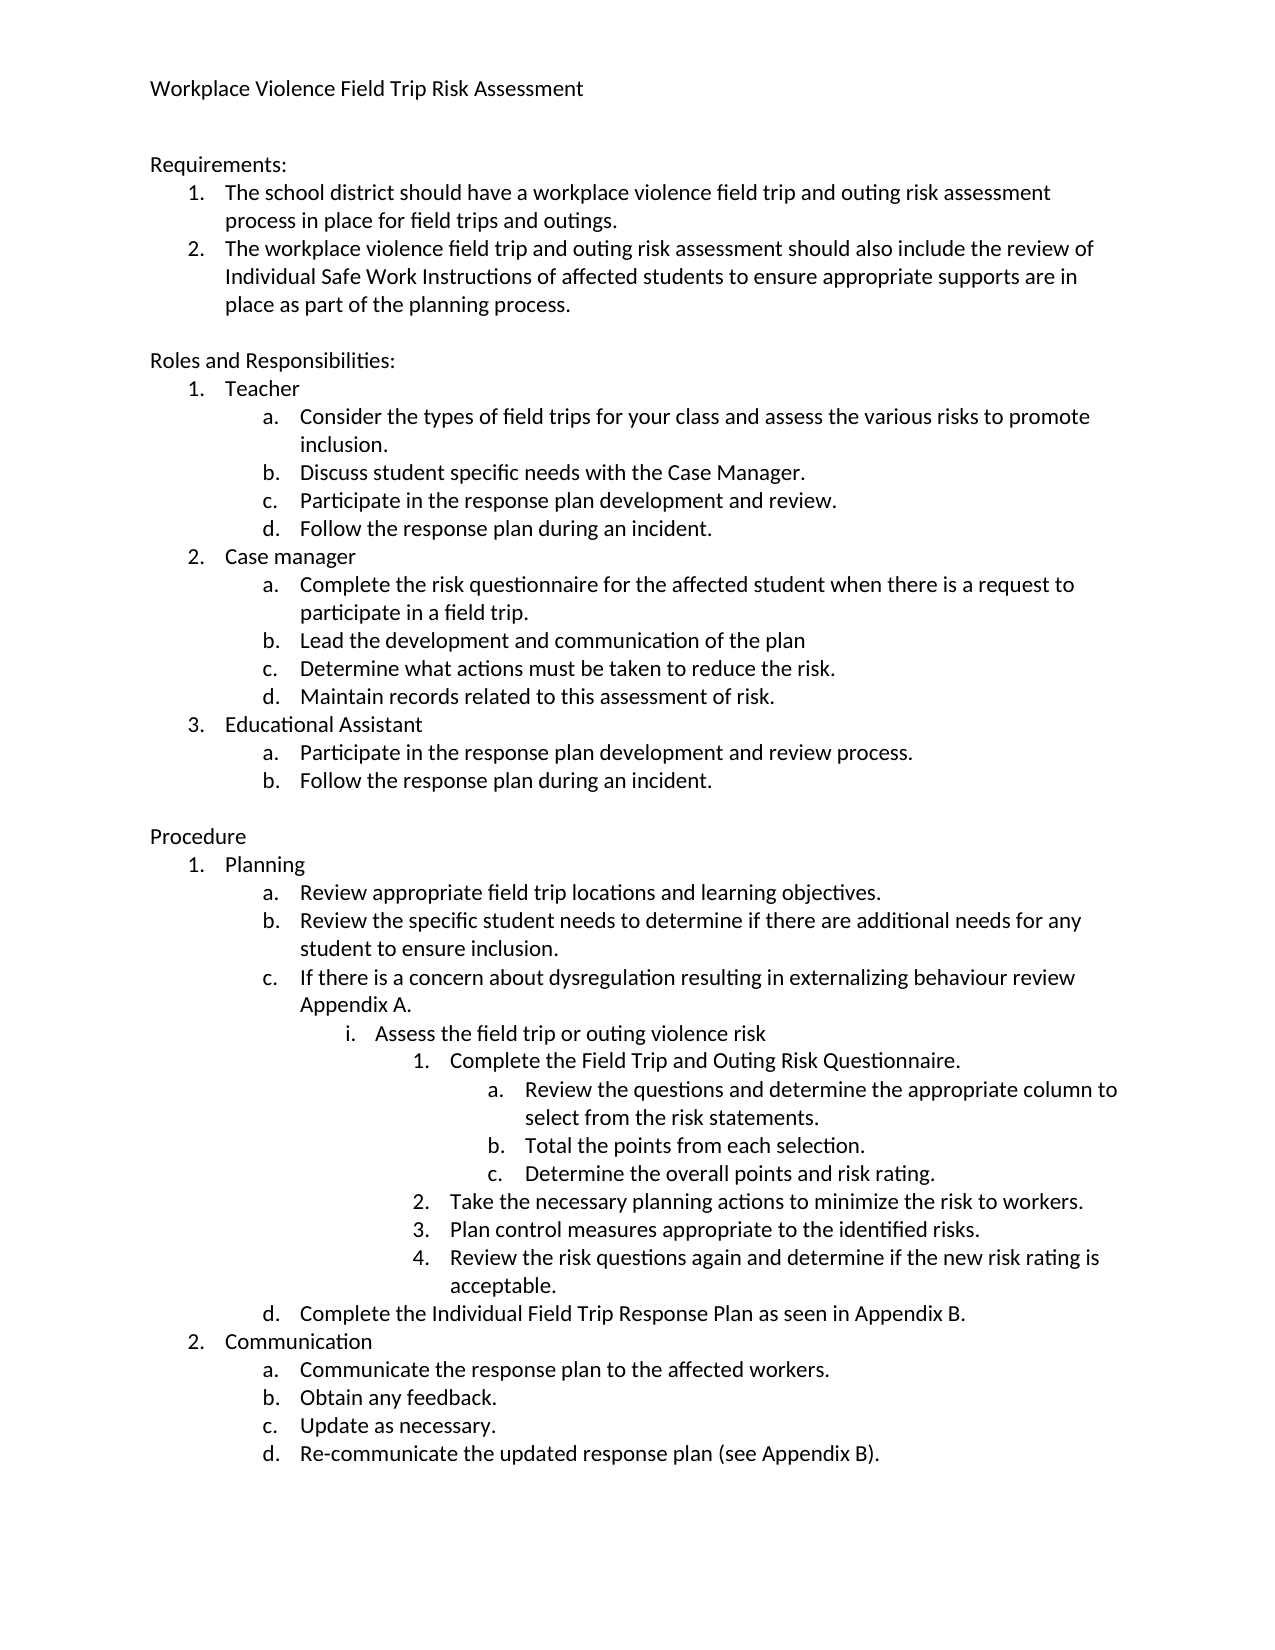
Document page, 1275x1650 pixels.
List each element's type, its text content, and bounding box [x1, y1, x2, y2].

list Case manager [187, 542, 1125, 570]
list Review appropriate field trip locations and learning objectives. [262, 878, 1125, 907]
list Follow the response plan during an incident. [262, 766, 1125, 794]
text Roles and Responsibilities: [150, 346, 1125, 374]
list Participate in the response plan development and review. [262, 486, 1125, 514]
text Requirements: [150, 150, 1125, 178]
list Discuss student specific needs with the Case Manager. [262, 458, 1125, 486]
list Review the risk questions again and determine if the new risk rating is acceptable. [412, 1243, 1125, 1299]
list Review the questions and determine the appropriate column to select from the risk statements. [487, 1075, 1125, 1131]
list Review the specific student needs to determine if there are additional needs for any student to ensure inclusion. [262, 907, 1125, 963]
list Obtain any feedback. [262, 1383, 1125, 1411]
list Complete the risk questionnaire for the affected student when there is a request to participate in a field trip. [262, 570, 1125, 626]
list Teacher [187, 374, 1125, 402]
list Determine what actions must be taken to reduce the risk. [262, 654, 1125, 682]
list Take the necessary planning actions to minimize the risk to workers. [412, 1187, 1125, 1215]
list Assess the field trip or outing violence risk [356, 1019, 1125, 1047]
list Update as necessary. [262, 1411, 1125, 1439]
list Educational Assistant [187, 710, 1125, 738]
list The workplace violence field trip and outing risk assessment should also include the review of Individual Safe Work Instructions of affected students to ensure appropriate supports are in place as part of the planning process. [187, 234, 1125, 318]
list Planning [187, 851, 1125, 878]
list Communication [187, 1327, 1125, 1355]
list Total the points from each selection. [487, 1131, 1125, 1159]
list Determine the overall points and risk rating. [487, 1159, 1125, 1187]
list The school district should have a workplace violence field trip and outing risk assessment process in place for field trips and outings. [187, 178, 1125, 234]
list Maintain records related to this assessment of risk. [262, 682, 1125, 710]
list Re-communicate the updated response plan (see Appendix B). [262, 1439, 1125, 1467]
list Participate in the response plan development and review process. [262, 738, 1125, 766]
list Plan control measures appropriate to the identified risks. [412, 1215, 1125, 1243]
list Communicate the response plan to the affected workers. [262, 1355, 1125, 1383]
list If there is a concern about dysregulation resulting in externalizing behaviour review Appendix A. [262, 963, 1125, 1019]
list Lead the development and communication of the plan [262, 626, 1125, 654]
list Follow the response plan during an incident. [262, 514, 1125, 542]
list Complete the Individual Field Trip Response Plan as seen in Appendix B. [262, 1299, 1125, 1327]
list Consider the types of field trips for your class and assess the various risks to promote inclusion. [262, 402, 1125, 458]
text Procedure [150, 822, 1125, 851]
list Complete the Field Trip and Outing Risk Questionnaire. [412, 1047, 1125, 1075]
